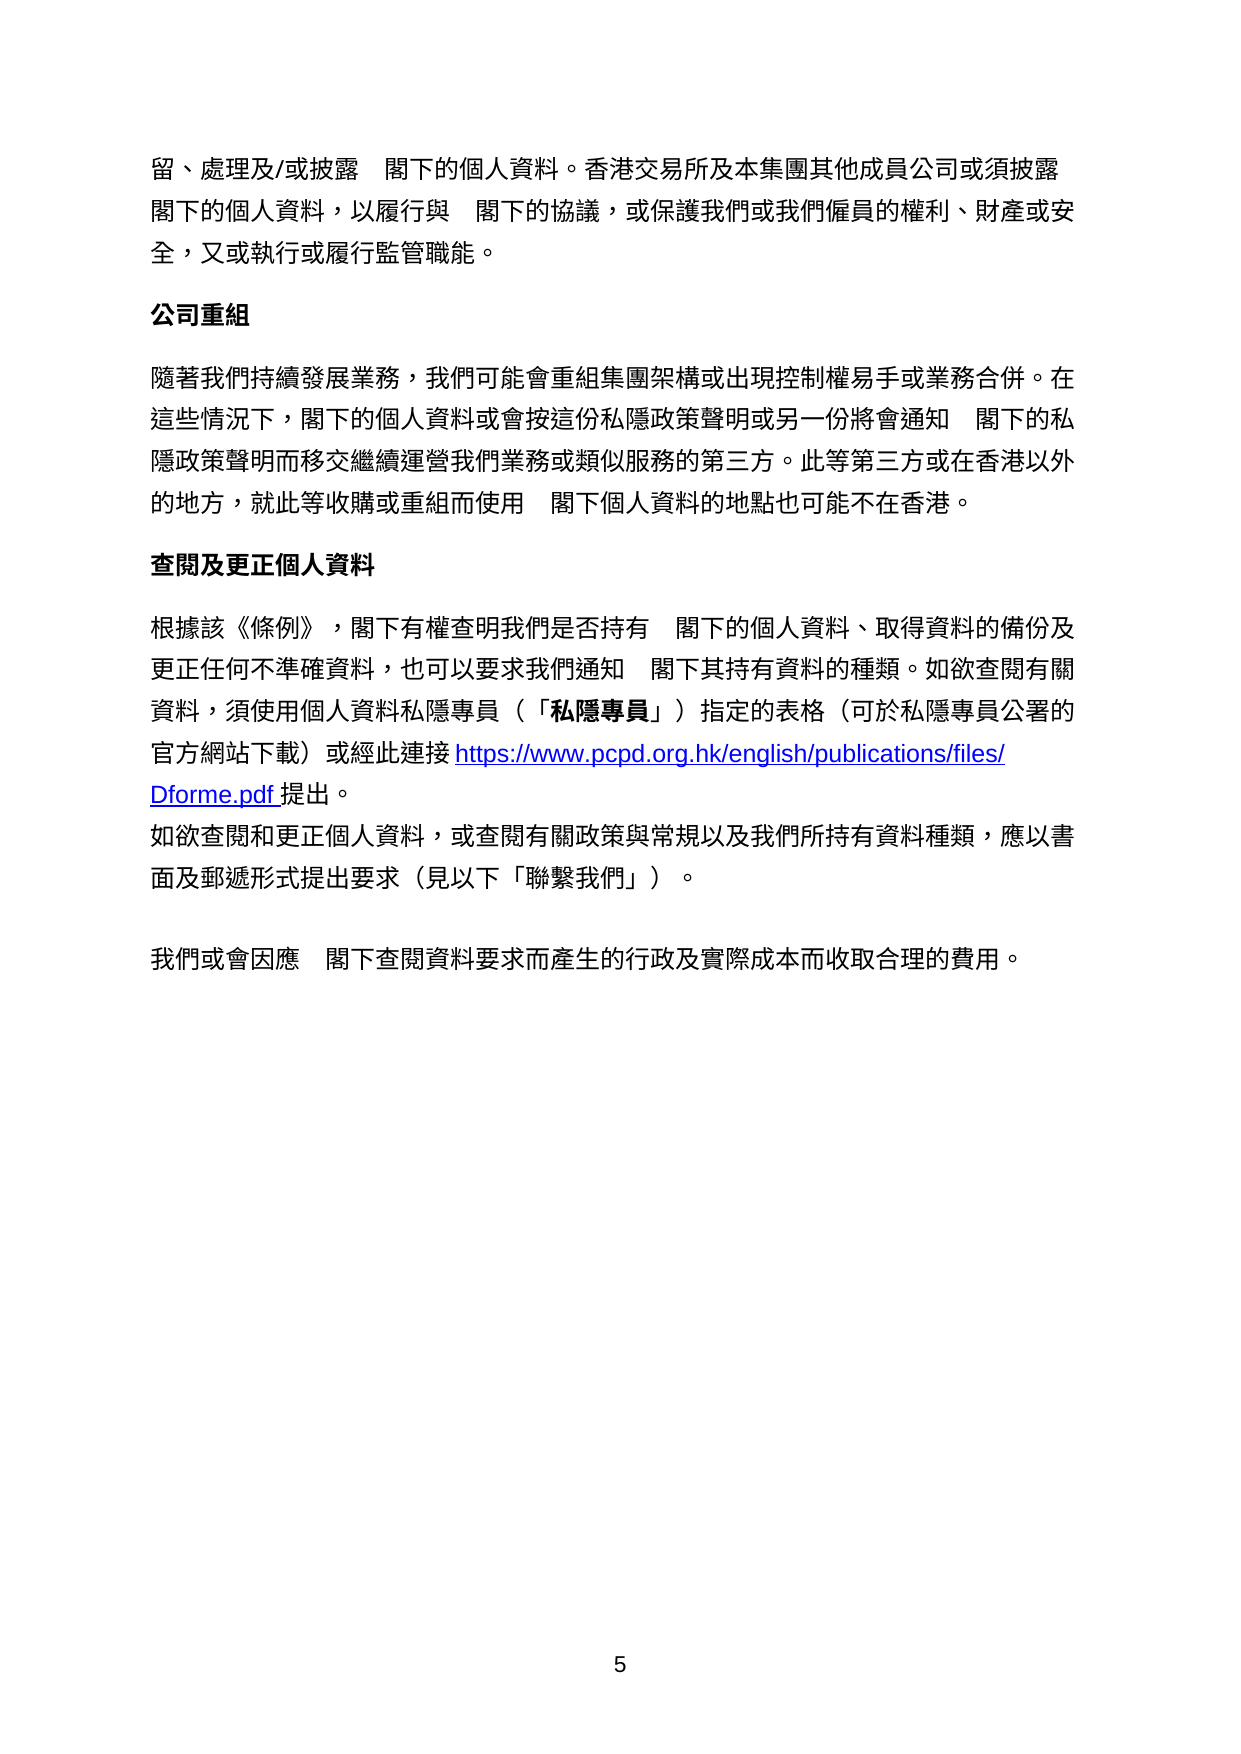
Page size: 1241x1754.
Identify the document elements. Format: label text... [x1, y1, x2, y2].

text 根據該《條例》，閣下有權查明我們是否持有 閣下的個人資料、取得資料的備份及更正任何不準確資料，也可以要求我們通知 閣下其持有資料的種類。如欲查閱有關資料，須使用個人資料私隱專員（「私隱專員」）指定的表格（可於私隱專員公署的官方網站下載）或經此連接https://www.pcpd.org.hk/english/publications/files/Dforme.pdf 提出。 如欲查閱和更正個人資料，或查閱有關政策與常規以及我們所持有資料種類，應以書面及郵遞形式提出要求（見以下「聯繫我們」）。 我們或會因應 閣下查閱資料要求而產生的行政及實際成本而收取合理的費用。 [150, 608, 1090, 975]
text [150, 150, 1090, 269]
text 查閱及更正個人資料 [150, 546, 1090, 582]
text 公司重組 [150, 296, 1090, 332]
text 隨著我們持續發展業務，我們可能會重組集團架構或出現控制權易手或業務合併。在這些情況下，閣下的個人資料或會按這份私隱政策聲明或另一份將會通知 閣下的私隱政策聲明而移交繼續運營我們業務或類似服務的第三方。此等第三方或在香港以外的地方，就此等收購或重組而使用 閣下個人資料的地點也可能不在香港。 [150, 358, 1090, 519]
